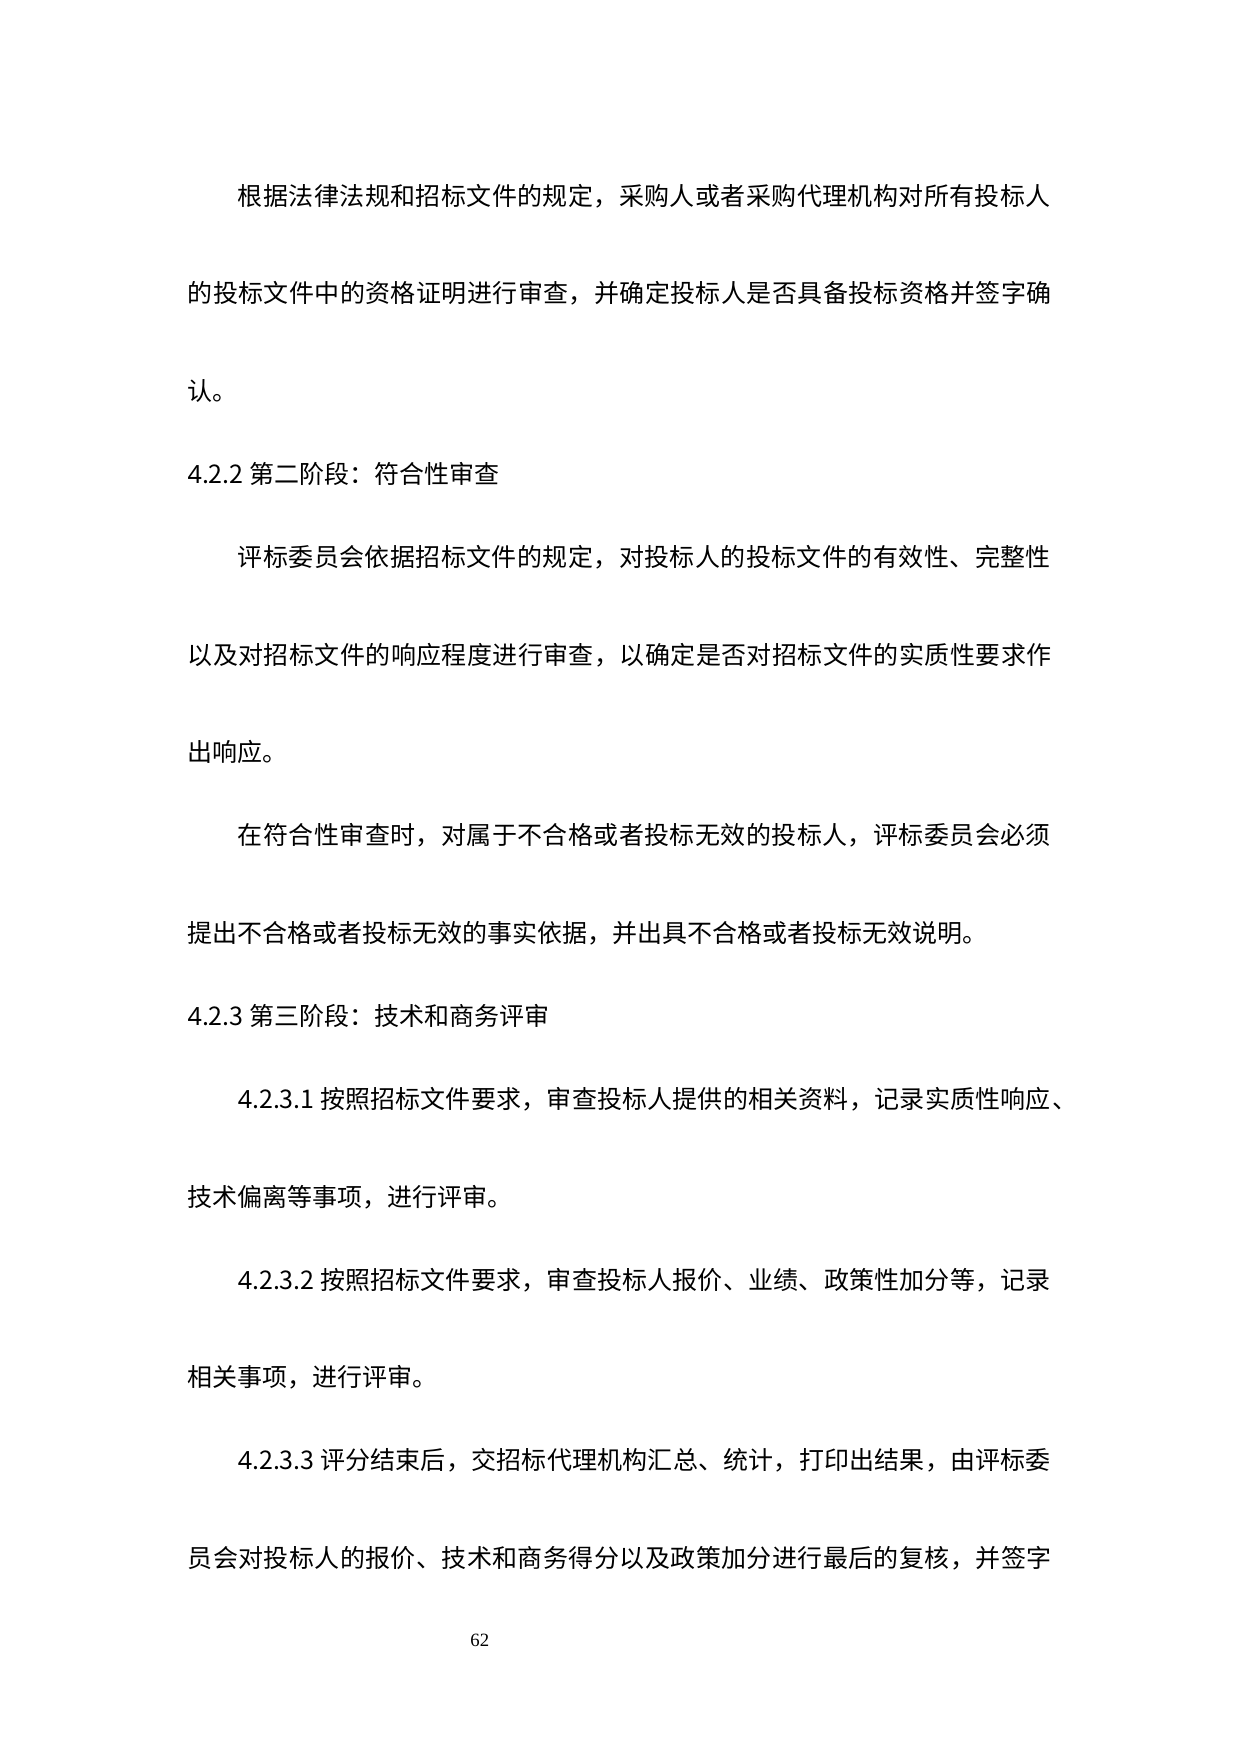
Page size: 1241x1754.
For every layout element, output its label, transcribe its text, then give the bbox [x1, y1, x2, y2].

text 在符合性审查时，对属于不合格或者投标无效的投标人，评标委员会必须提出不合格或者投标无效的事实依据，并出具不合格或者投标无效说明。 [187, 801, 1053, 964]
text 4.2.3 第三阶段：技术和商务评审 [187, 982, 1053, 1047]
text 4.2.3.2按照招标文件要求，审查投标人报价、业绩、政策性加分等，记录相关事项，进行评审。 [187, 1246, 1053, 1408]
text 4.2.2 第二阶段：符合性审查 [187, 440, 1053, 505]
text 评标委员会依据招标文件的规定，对投标人的投标文件的有效性、完整性以及对招标文件的响应程度进行审查，以确定是否对招标文件的实质性要求作出响应。 [187, 523, 1053, 783]
text 4.2.3.1按照招标文件要求，审查投标人提供的相关资料，记录实质性响应、技术偏离等事项，进行评审。 [187, 1065, 1053, 1228]
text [187, 1426, 1053, 1589]
text 根据法律法规和招标文件的规定，采购人或者采购代理机构对所有投标人的投标文件中的资格证明进行审查，并确定投标人是否具备投标资格并签字确认。 [187, 162, 1053, 422]
